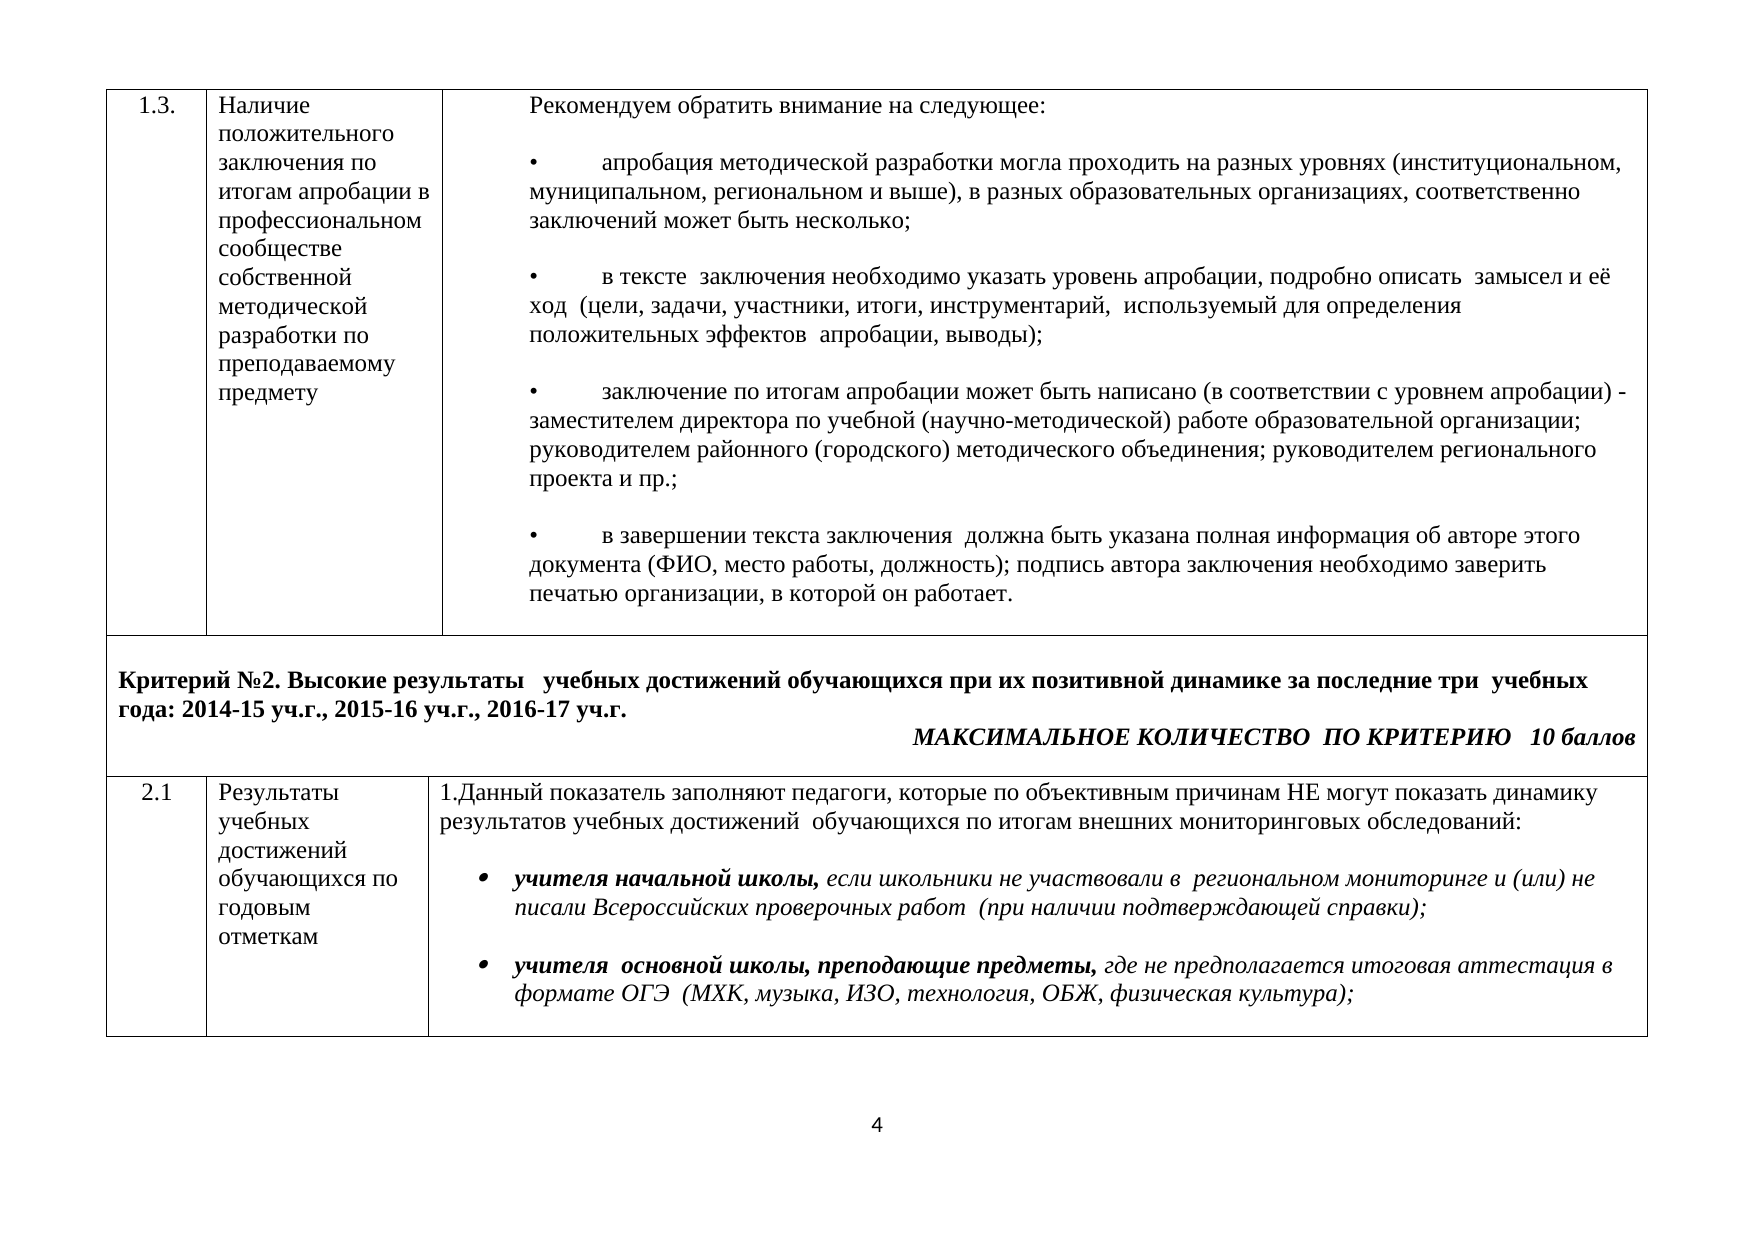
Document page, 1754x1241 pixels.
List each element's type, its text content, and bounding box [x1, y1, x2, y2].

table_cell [207, 777, 428, 1036]
table_cell Наличие положительного заключения по итогам апробации в профессиональном сообществе собственной методической разработки по преподаваемому предмету [207, 90, 442, 635]
table_cell 2.1 [107, 777, 206, 1036]
table_cell Критерий №2. Высокие результаты учебных достижений обучающихся при их позитивной динамике за последние три учебных года: 2014-15 уч.г., 2015-16 уч.г., 2016-17 уч.г. МАКСИМАЛЬНОЕ КОЛИЧЕСТВО ПО КРИТЕРИЮ 10 баллов [107, 636, 1647, 776]
table_cell Рекомендуем обратить внимание на следующее: • апробация методической разработки могла проходить на разных уровнях (институциональном, муниципальном, региональном и выше), в разных образовательных организациях, соответственно заключений может быть несколько; • в тексте заключения необходимо указать уровень апробации, подробно описать замысел и её ход (цели, задачи, участники, итоги, инструментарий, используемый для определения положительных эффектов апробации, выводы); • заключение по итогам апробации может быть написано (в соответствии с уровнем апробации) - заместителем директора по учебной (научно-методической) работе образовательной организации; руководителем районного (городского) методического объединения; руководителем регионального проекта и пр.; • в завершении текста заключения должна быть указана полная информация об авторе этого документа (ФИО, место работы, должность); подпись автора заключения необходимо заверить печатью организации, в которой он работает. [443, 90, 1647, 635]
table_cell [429, 777, 1647, 1036]
table_cell 1.3. [107, 90, 206, 635]
